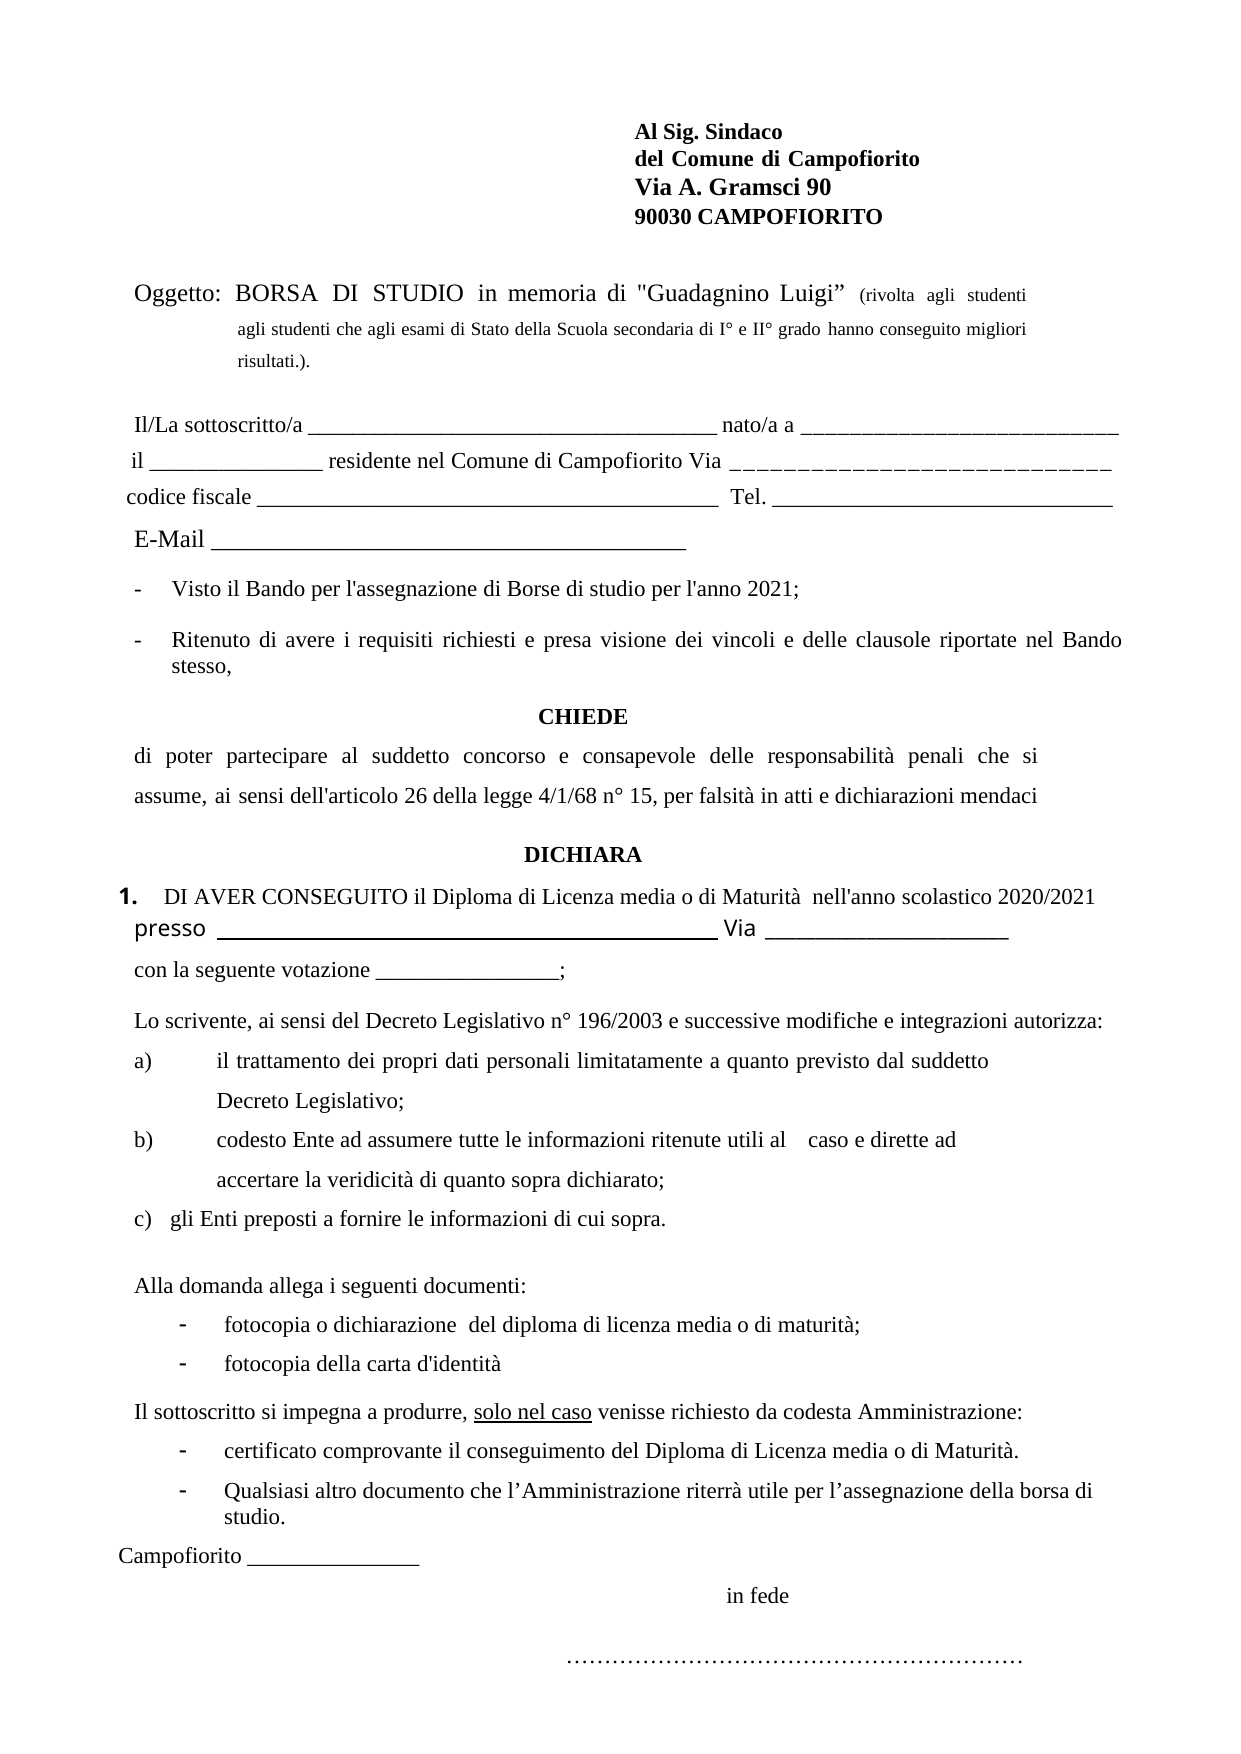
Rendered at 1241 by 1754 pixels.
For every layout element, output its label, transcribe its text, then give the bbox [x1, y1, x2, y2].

list Ritenuto di avere i requisiti richiesti e presa visione dei vincoli e delle clausole riportate nel Bando stesso, [134, 626, 1122, 679]
list gli Enti preposti a fornire le informazioni di cui sopra. [134, 1205, 1122, 1232]
text di poter partecipare al suddetto concorso e consapevole delle responsabilità penali che si assume, ai sensi dell'articolo 26 della legge 4/1/68 n° 15, per falsità in atti e dichiarazioni mendaci [134, 742, 1038, 808]
text Via A. Gramsci 90 [561, 172, 984, 201]
text Campofiorito _______________ [118, 1542, 1122, 1569]
text Il/La sottoscritto/a _____________________________________ nato/a a __________________________ [134, 412, 1122, 438]
list certificato comprovante il conseguimento del Diploma di Licenza media o di Maturità. [179, 1438, 1122, 1464]
text 90030 CAMPOFIORITO [561, 203, 984, 229]
list DI AVER CONSEGUITO il Diploma di Licenza media o di Maturità nell'anno scolastico 2020/2021 presso Via ________________________ [118, 880, 1122, 943]
list codesto Ente ad assumere tutte le informazioni ritenute utili al caso e dirette ad accertare la veridicità di quanto sopra dichiarato; [134, 1126, 1033, 1192]
text codice fiscale _________________________________________ Tel. ______________________________ [118, 483, 1122, 510]
list Qualsiasi altro documento che l’Amministrazione riterrà utile per l’assegnazione della borsa di studio. [179, 1477, 1122, 1529]
text Lo scrivente, ai sensi del Decreto Legislativo n° 196/2003 e successive modifiche e integrazioni autorizza: [134, 1008, 1122, 1034]
list fotocopia della carta d'identità [179, 1350, 1122, 1377]
subtitle Al Sig. Sindaco [576, 118, 1122, 144]
text Oggetto: BORSA DI STUDIO in memoria di "Guadagnino Luigi” (rivolta agli studenti agli studenti che agli esami di Stato della Scuola secondaria di I° e II° grado hanno conseguito migliori risultati.). [134, 278, 1027, 371]
list il trattamento dei propri dati personali limitatamente a quanto previsto dal suddetto Decreto Legislativo; [134, 1047, 1033, 1113]
list Visto il Bando per l'assegnazione di Borse di studio per l'anno 2021; [134, 575, 1122, 602]
list fotocopia o dichiarazione del diploma di licenza media o di maturità; [179, 1311, 1122, 1337]
text in fede [487, 1582, 1028, 1608]
text Alla domanda allega i seguenti documenti: [134, 1272, 1122, 1298]
subtitle CHIEDE [167, 703, 999, 729]
text con la seguente votazione ________________; [134, 956, 1122, 982]
subtitle DICHIARA [167, 841, 999, 867]
text del Comune di Campofiorito [561, 145, 984, 171]
text il _______________ residente nel Comune di Campofiorito Via ____________________________ [118, 447, 1122, 474]
text E-Mail ______________________________________ [134, 524, 1122, 553]
text …………………………………………………… [536, 1642, 1028, 1668]
text Il sottoscritto si impegna a produrre, solo nel caso venisse richiesto da codesta Amministrazione: [134, 1398, 1122, 1425]
